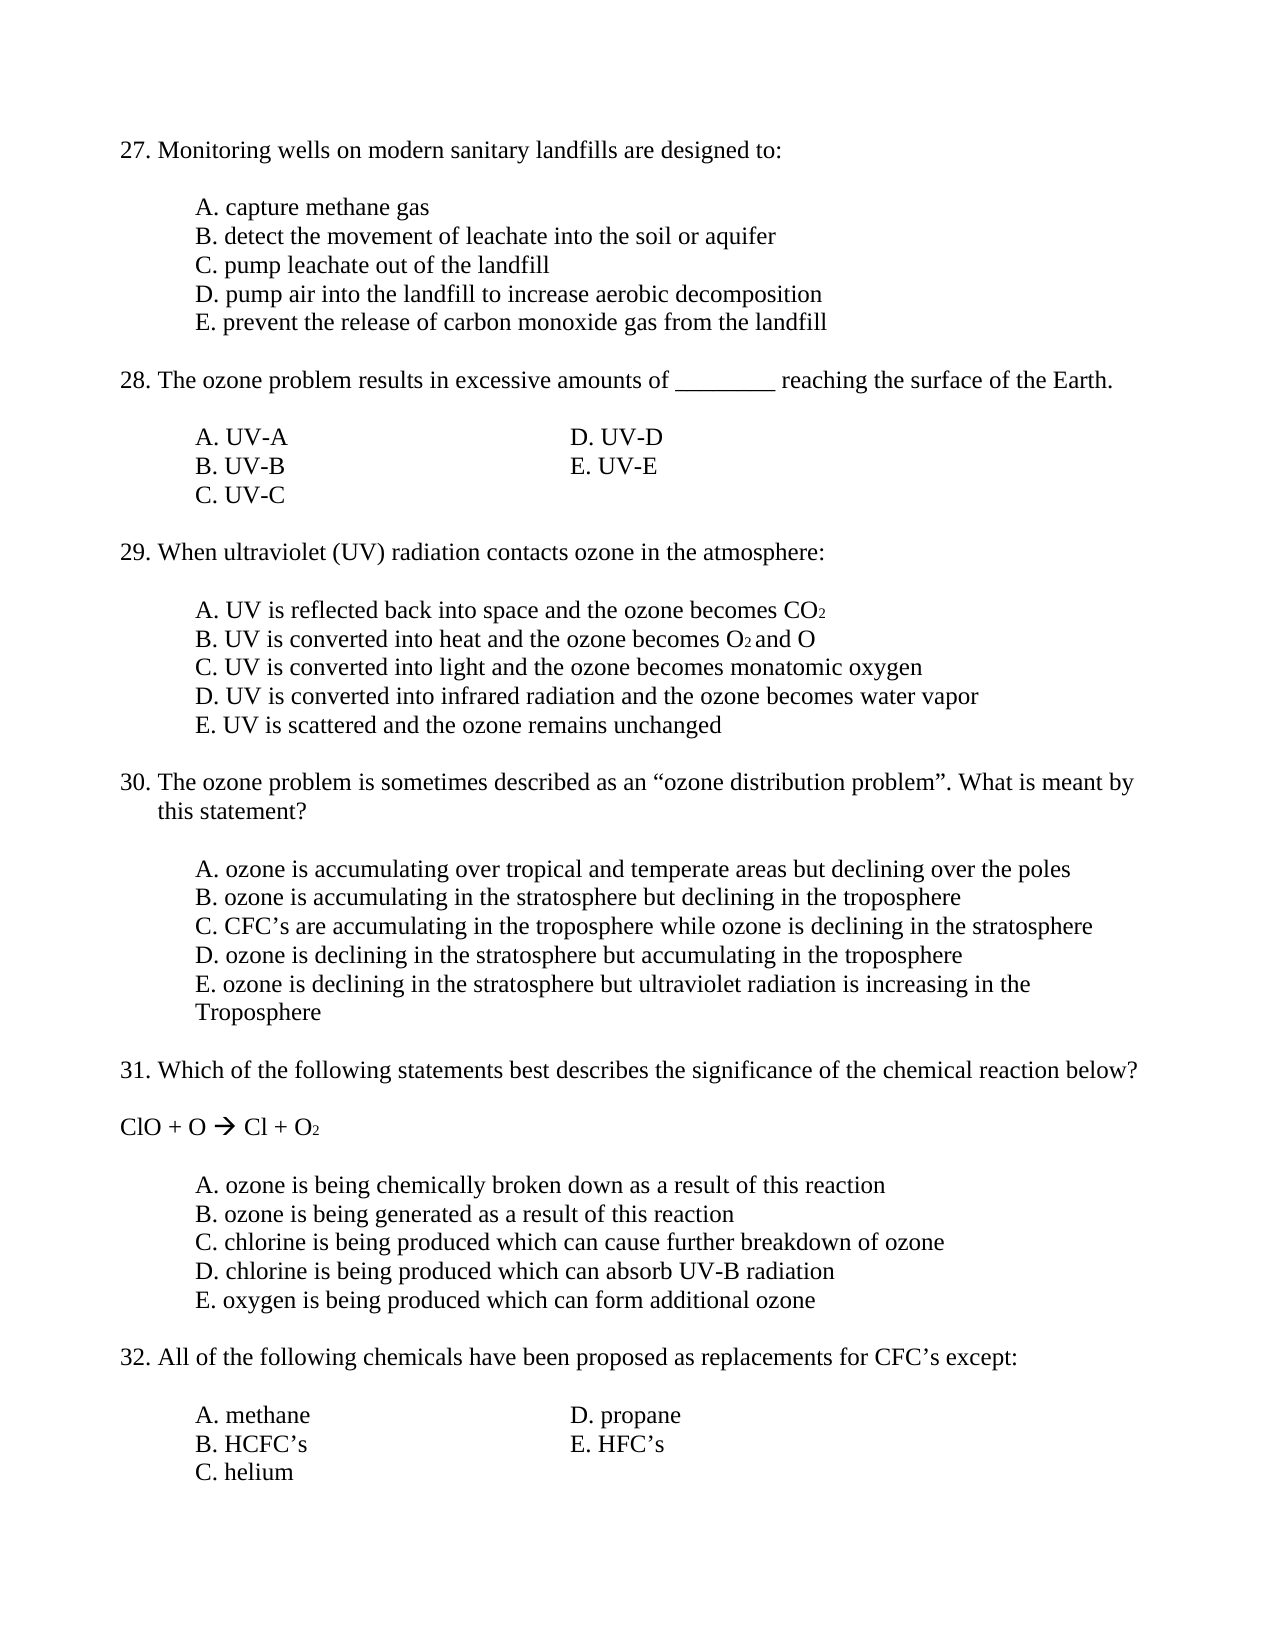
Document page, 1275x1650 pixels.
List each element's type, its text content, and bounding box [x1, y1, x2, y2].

text A. ozone is accumulating over tropical and temperate areas but declining over the poles [120, 854, 1155, 882]
text C. UV is converted into light and the ozone becomes monatomic oxygen [120, 652, 1155, 681]
text C. pump leachate out of the landfill [120, 250, 1155, 279]
text E. UV is scattered and the ozone remains unchanged [120, 710, 1155, 739]
text E. ozone is declining in the stratosphere but ultraviolet radiation is increasing in the Troposphere [195, 969, 1155, 1026]
list Monitoring wells on modern sanitary landfills are designed to: [120, 135, 1155, 164]
text ClO + O Cl + O2 [120, 1112, 1155, 1141]
text D. ozone is declining in the stratosphere but accumulating in the troposphere [120, 940, 1155, 969]
text C. helium [120, 1457, 1155, 1486]
text A. UV is reflected back into space and the ozone becomes CO2 [120, 595, 1155, 624]
text A. ozone is being chemically broken down as a result of this reaction [120, 1170, 1155, 1199]
text C. chlorine is being produced which can cause further breakdown of ozone [120, 1227, 1155, 1256]
text A. UV-A D. UV-D [120, 422, 1155, 451]
text A. capture methane gas [120, 192, 1155, 221]
text B. ozone is accumulating in the stratosphere but declining in the troposphere [120, 882, 1155, 911]
list All of the following chemicals have been proposed as replacements for CFC’s except: [120, 1342, 1155, 1371]
text B. HCFC’s E. HFC’s [120, 1429, 1155, 1457]
text D. chlorine is being produced which can absorb UV-B radiation [120, 1256, 1155, 1285]
text E. oxygen is being produced which can form additional ozone [120, 1285, 1155, 1314]
text D. UV is converted into infrared radiation and the ozone becomes water vapor [120, 681, 1155, 710]
text B. UV is converted into heat and the ozone becomes O2 and O [120, 624, 1155, 652]
list The ozone problem is sometimes described as an “ozone distribution problem”. What is meant by this statement? [120, 767, 1155, 825]
list The ozone problem results in excessive amounts of ________ reaching the surface of the Earth. [120, 365, 1155, 394]
text B. UV-B E. UV-E [120, 451, 1155, 480]
text C. UV-C [120, 480, 1155, 509]
text C. CFC’s are accumulating in the troposphere while ozone is declining in the stratosphere [120, 911, 1155, 940]
text B. detect the movement of leachate into the soil or aquifer [120, 221, 1155, 250]
list Which of the following statements best describes the significance of the chemical reaction below? [120, 1055, 1155, 1084]
text B. ozone is being generated as a result of this reaction [120, 1199, 1155, 1227]
text E. prevent the release of carbon monoxide gas from the landfill [120, 307, 1155, 336]
list When ultraviolet (UV) radiation contacts ozone in the atmosphere: [120, 537, 1155, 566]
text D. pump air into the landfill to increase aerobic decomposition [120, 279, 1155, 307]
text A. methane D. propane [120, 1400, 1155, 1429]
